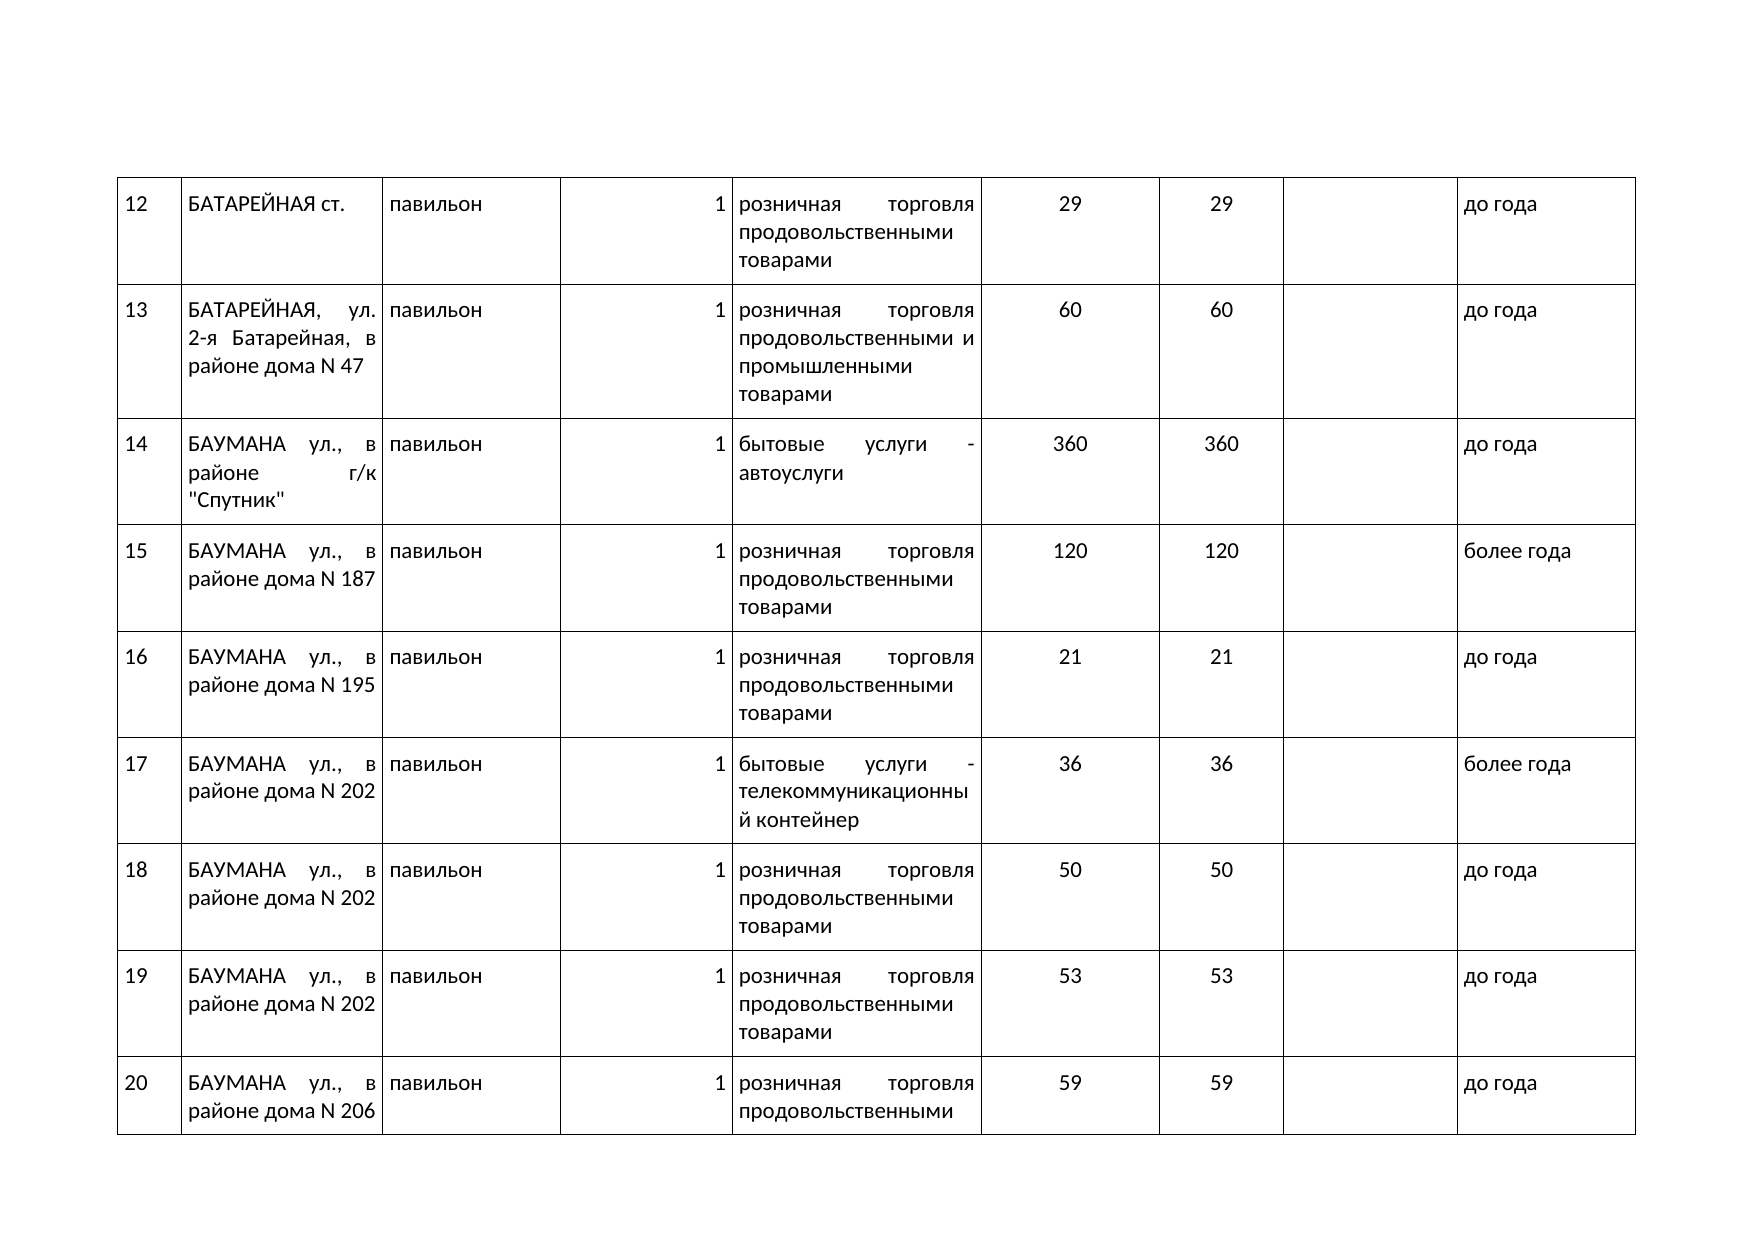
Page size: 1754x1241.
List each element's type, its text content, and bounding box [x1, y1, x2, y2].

table_cell [1284, 844, 1457, 950]
table_cell 50 [1160, 844, 1283, 950]
table_cell павильон [383, 419, 560, 524]
table_cell [1284, 632, 1457, 737]
table_cell 59 [1160, 1057, 1283, 1134]
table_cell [733, 178, 981, 283]
table_cell 1 [561, 285, 732, 418]
table_cell 59 [982, 1057, 1159, 1134]
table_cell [733, 951, 981, 1056]
table_cell [1284, 285, 1457, 418]
table_cell 120 [1160, 525, 1283, 631]
table_cell 21 [1160, 632, 1283, 737]
table_cell БАТАРЕЙНАЯ ст. [182, 178, 382, 283]
table_cell бытовые услуги - телекоммуникационный контейнер [733, 738, 981, 843]
table_cell бытовые услуги - автоуслуги [733, 419, 981, 524]
table_cell 18 [118, 844, 181, 950]
table_cell 13 [118, 285, 181, 418]
table_cell 14 [118, 419, 181, 524]
table_cell 60 [982, 285, 1159, 418]
table_cell 50 [982, 844, 1159, 950]
table_cell 360 [1160, 419, 1283, 524]
table_cell 1 [561, 525, 732, 631]
table_cell павильон [383, 844, 560, 950]
table_cell 60 [1160, 285, 1283, 418]
table_cell [1284, 525, 1457, 631]
table_cell 1 [561, 419, 732, 524]
table_cell павильон [383, 951, 560, 1056]
table_cell 15 [118, 525, 181, 631]
table_cell 1 [561, 632, 732, 737]
table_cell 1 [561, 178, 732, 283]
table_cell БАУМАНА ул., в районе дома N 202 [182, 738, 382, 843]
table_cell до года [1458, 951, 1635, 1056]
table_cell [1284, 1057, 1457, 1134]
table_cell [1284, 178, 1457, 283]
table_cell 53 [982, 951, 1159, 1056]
table_cell розничная торговля продовольственными товарами [733, 844, 981, 950]
table_cell БАТАРЕЙНАЯ, ул. 2-я Батарейная, в районе дома N 47 [182, 285, 382, 418]
table_cell БАУМАНА ул., в районе г/к "Спутник" [182, 419, 382, 524]
table_cell 1 [561, 844, 732, 950]
table_cell розничная торговля продовольственными товарами [733, 632, 981, 737]
table_cell более года [1458, 738, 1635, 843]
table_cell [1284, 951, 1457, 1056]
table_cell до года [1458, 285, 1635, 418]
table_cell павильон [383, 1057, 560, 1134]
table_cell павильон [383, 632, 560, 737]
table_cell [182, 1057, 382, 1134]
table_cell 53 [1160, 951, 1283, 1056]
table_cell 21 [982, 632, 1159, 737]
table_cell 36 [1160, 738, 1283, 843]
table_cell 36 [982, 738, 1159, 843]
table_cell 16 [118, 632, 181, 737]
table_cell 1 [561, 1057, 732, 1134]
table_cell до года [1458, 419, 1635, 524]
table_cell 29 [1160, 178, 1283, 283]
table_cell 29 [982, 178, 1159, 283]
table_cell 19 [118, 951, 181, 1056]
table_cell розничная торговля продовольственными и промышленными товарами [733, 285, 981, 418]
table_cell [1284, 738, 1457, 843]
table_cell БАУМАНА ул., в районе дома N 195 [182, 632, 382, 737]
table_cell БАУМАНА ул., в районе дома N 202 [182, 951, 382, 1056]
table_cell павильон [383, 285, 560, 418]
table_cell павильон [383, 178, 560, 283]
table_cell до года [1458, 632, 1635, 737]
table_cell 17 [118, 738, 181, 843]
table_cell 120 [982, 525, 1159, 631]
table_cell павильон [383, 738, 560, 843]
table_cell розничная торговля продовольственными товарами [733, 525, 981, 631]
table_cell 1 [561, 951, 732, 1056]
table_cell 12 [118, 178, 181, 283]
table_cell более года [1458, 525, 1635, 631]
table_cell до года [1458, 1057, 1635, 1134]
table_cell БАУМАНА ул., в районе дома N 202 [182, 844, 382, 950]
table_cell БАУМАНА ул., в районе дома N 187 [182, 525, 382, 631]
table_cell [1284, 419, 1457, 524]
table_cell 20 [118, 1057, 181, 1134]
table_cell 360 [982, 419, 1159, 524]
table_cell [733, 1057, 981, 1134]
table_cell павильон [383, 525, 560, 631]
table_cell до года [1458, 844, 1635, 950]
table_cell до года [1458, 178, 1635, 283]
table_cell 1 [561, 738, 732, 843]
